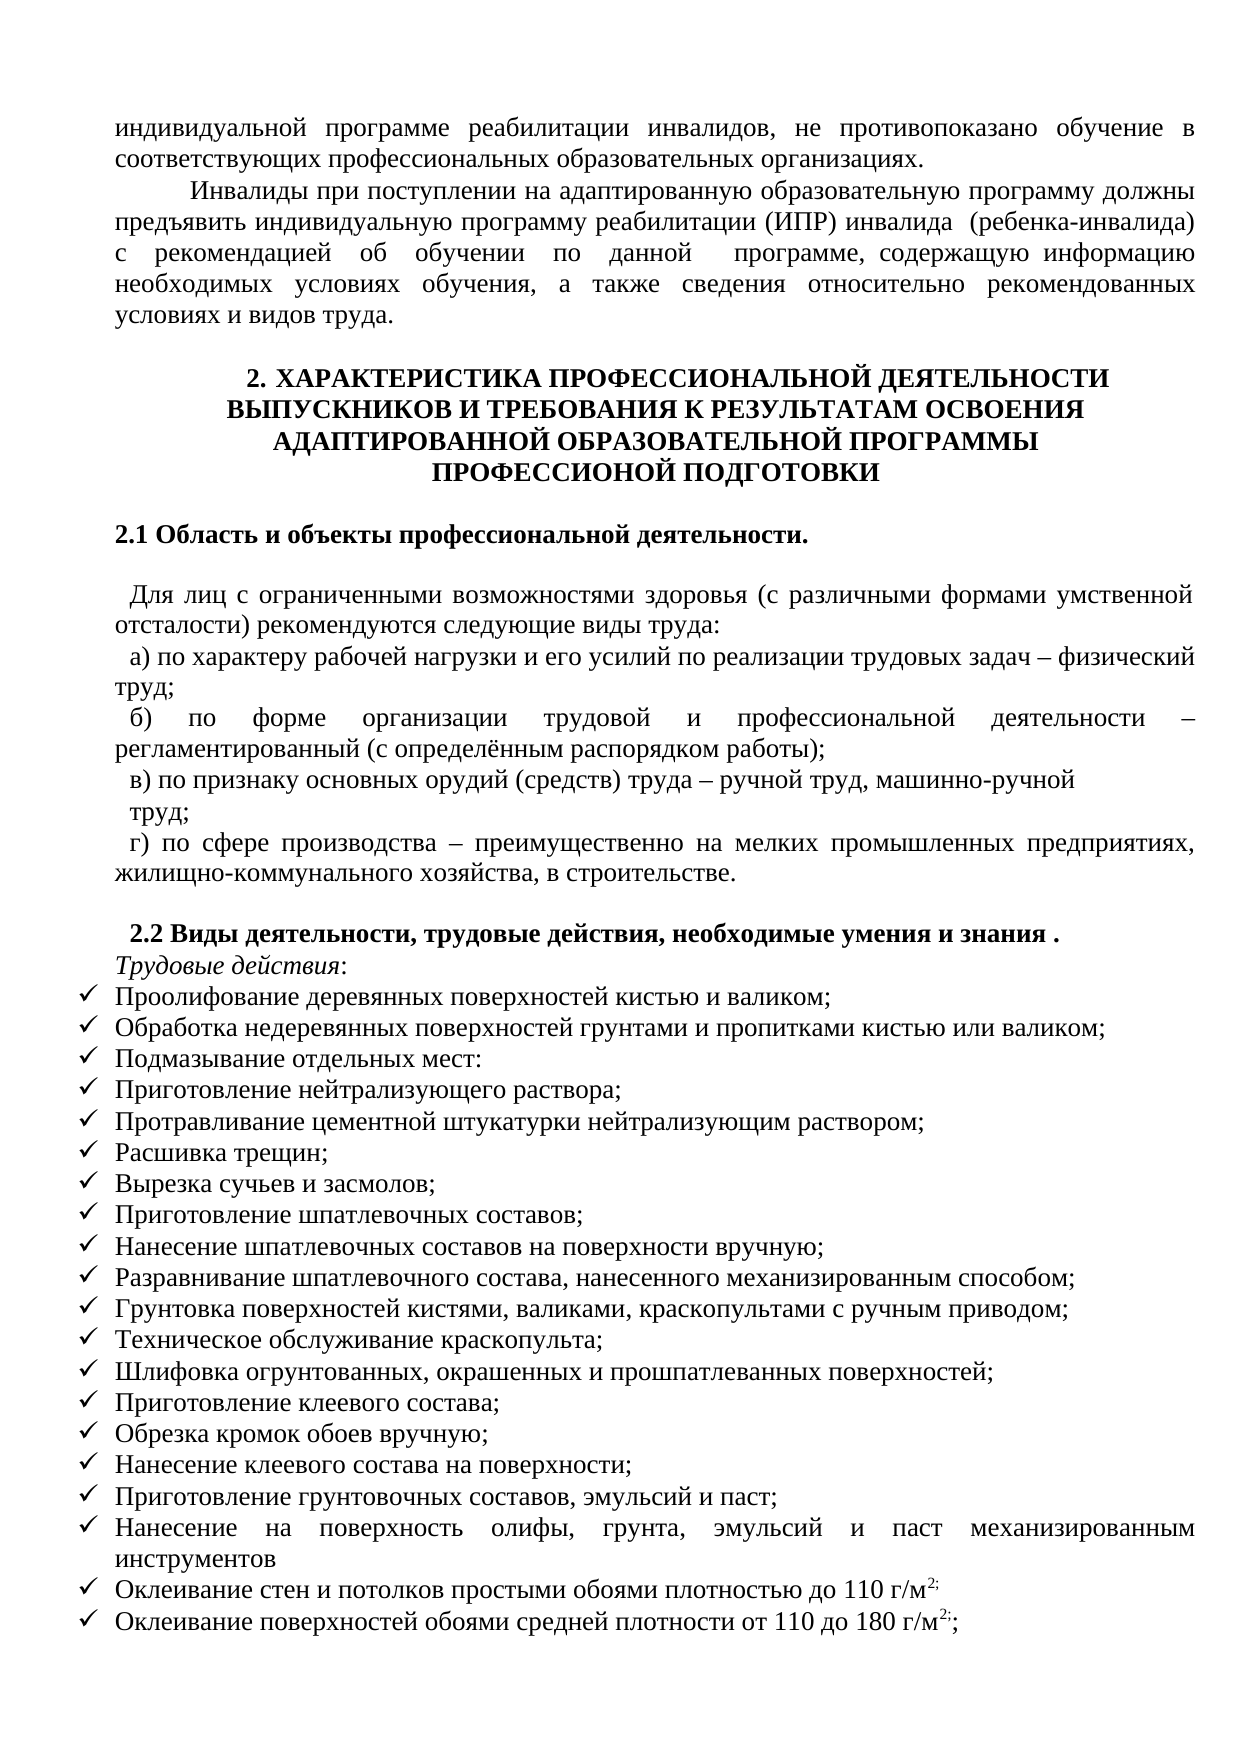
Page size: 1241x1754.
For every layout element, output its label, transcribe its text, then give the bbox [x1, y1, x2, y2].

list Техническое обслуживание краскопульта; [77, 1324, 1197, 1355]
text в) по признаку основных орудий (средств) труда – ручной труд, машинно-ручной [114, 763, 1197, 794]
list Трудовые действия: [114, 949, 1197, 980]
text 2.2 Виды деятельности, трудовые действия, необходимые умения и знания . [114, 918, 1197, 949]
text б) по форме организации трудовой и профессиональной деятельности – регламентированный (с определённым распорядком работы); [114, 703, 1197, 763]
list Обработка недеревянных поверхностей грунтами и пропитками кистью или валиком; [77, 1011, 1197, 1042]
text труд; [114, 795, 1197, 826]
text Для лиц с ограниченными возможностями здоровья (с различными формами умственной отсталости) рекомендуются следующие виды труда: [114, 580, 1194, 640]
text г) по сфере производства – преимущественно на мелких промышленных предприятиях, жилищно-коммунального хозяйства, в строительстве. [114, 827, 1197, 887]
text Инвалиды при поступлении на адаптированную образовательную программу должны предъявить индивидуальную программу реабилитации (ИПР) инвалида (ребенка-инвалида) с рекомендацией об обучении по данной программе, содержащую информацию необходимых условиях обучения, а также сведения относительно рекомендованных условиях и видов труда. [114, 174, 1197, 329]
list Грунтовка поверхностей кистями, валиками, краскопультами с ручным приводом; [77, 1292, 1197, 1324]
list Приготовление грунтовочных составов, эмульсий и паст; [77, 1480, 1197, 1511]
list Оклеивание поверхностей обоями средней плотности от 110 до 180 г/м2;; [77, 1605, 1197, 1636]
list Оклеивание стен и потолков простыми обоями плотностью до 110 г/м2; [77, 1573, 1197, 1605]
text а) по характеру рабочей нагрузки и его усилий по реализации трудовых задач – физический труд; [114, 641, 1197, 701]
list Протравливание цементной штукатурки нейтрализующим раствором; [77, 1105, 1197, 1136]
list Приготовление клеевого состава; [77, 1386, 1197, 1417]
list Шлифовка огрунтованных, окрашенных и прошпатлеванных поверхностей; [77, 1355, 1197, 1386]
list Нанесение на поверхность олифы, грунта, эмульсий и паст механизированным инструментов [77, 1511, 1197, 1573]
list Обрезка кромок обоев вручную; [77, 1417, 1197, 1449]
text ПРОФЕССИОНОЙ ПОДГОТОВКИ [114, 456, 1197, 487]
list Нанесение шпатлевочных составов на поверхности вручную; [77, 1230, 1197, 1261]
list Проолифование деревянных поверхностей кистью и валиком; [77, 980, 1197, 1011]
list Вырезка сучьев и засмолов; [77, 1167, 1197, 1199]
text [114, 111, 1197, 174]
list ХАРАКТЕРИСТИКА ПРОФЕССИОНАЛЬНОЙ ДЕЯТЕЛЬНОСТИ ВЫПУСКНИКОВ И ТРЕБОВАНИЯ К РЕЗУЛЬТАТАМ ОСВОЕНИЯ [114, 362, 1197, 425]
list Приготовление шпатлевочных составов; [77, 1199, 1197, 1230]
text АДАПТИРОВАННОЙ ОБРАЗОВАТЕЛЬНОЙ ПРОГРАММЫ [114, 425, 1197, 456]
list Разравнивание шпатлевочного состава, нанесенного механизированным способом; [77, 1261, 1197, 1292]
text 2.1 Область и объекты профессиональной деятельности. [114, 518, 1197, 549]
list Нанесение клеевого состава на поверхности; [77, 1449, 1197, 1480]
list Приготовление нейтрализующего раствора; [77, 1074, 1197, 1105]
list Подмазывание отдельных мест: [77, 1042, 1197, 1074]
list Расшивка трещин; [77, 1136, 1197, 1167]
